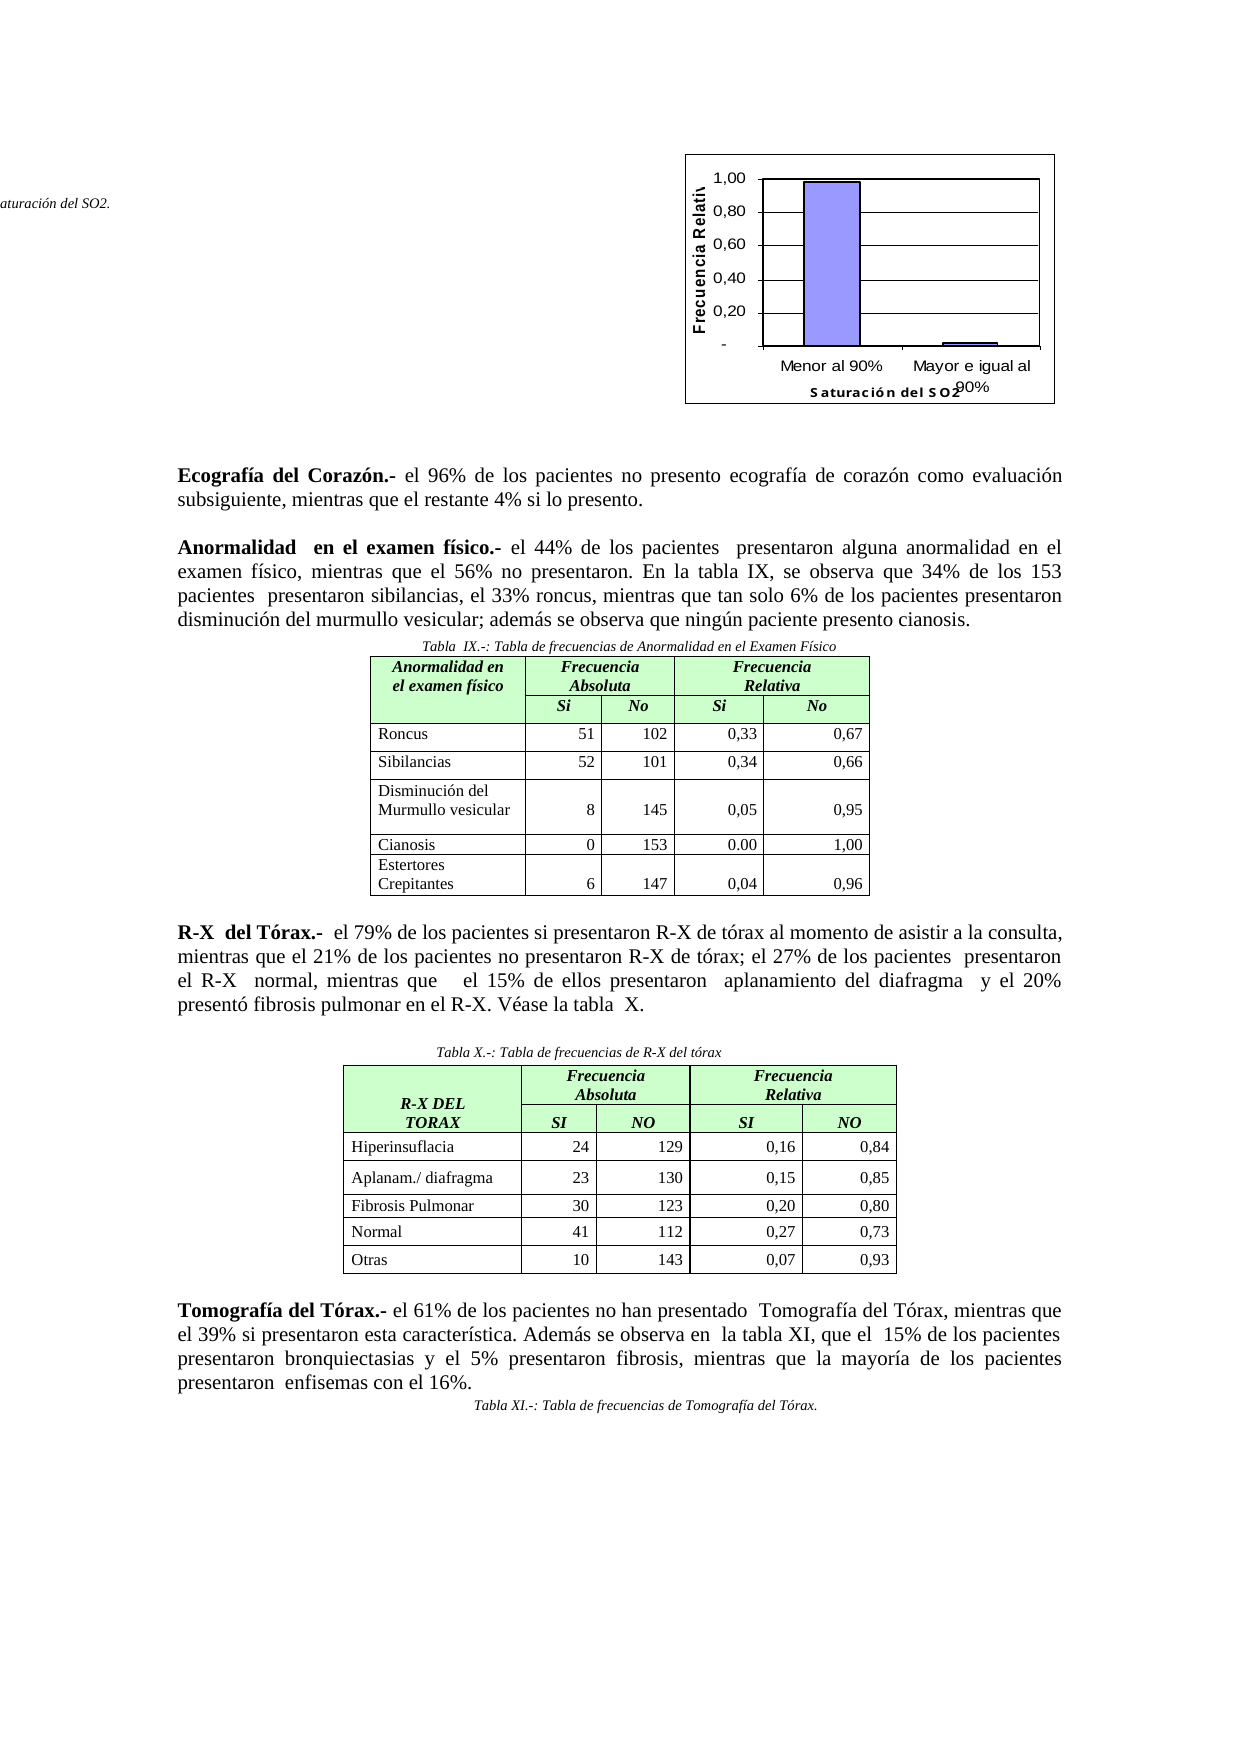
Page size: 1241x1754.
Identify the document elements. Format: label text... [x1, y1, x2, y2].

table_cell 0,05 [675, 780, 763, 833]
table_cell Disminución del Murmullo vesicular [371, 780, 525, 833]
table_cell 0,34 [675, 752, 763, 779]
table_cell 145 [602, 780, 674, 833]
table_cell 153 [602, 835, 674, 854]
table_cell 0,67 [764, 724, 869, 751]
table_cell 102 [602, 724, 674, 751]
table_cell 0,15 [691, 1161, 802, 1194]
table_cell 101 [602, 752, 674, 779]
table_cell Estertores Crepitantes [371, 855, 525, 895]
table_cell 8 [526, 780, 601, 833]
table_cell 123 [597, 1195, 689, 1217]
table_cell 10 [522, 1246, 596, 1273]
table_header Frecuencia Absoluta [522, 1066, 689, 1104]
table_cell 1,00 [764, 835, 869, 854]
text R-X del Tórax.- el 79% de los pacientes si presentaron R-X de tórax al momento de asistir a la consulta, mientras que el 21% de los pacientes no presentaron R-X de tórax; el 27% de los pacientes presentaron el R-X normal, mientras que el 15% de ellos presentaron aplanamiento del diafragma y el 20% presentó fibrosis pulmonar en el R-X. Véase la tabla X. [177, 920, 1063, 1016]
table_cell Otras [344, 1246, 521, 1273]
table_cell 24 [522, 1133, 596, 1160]
table_cell Aplanam./ diafragma [344, 1161, 521, 1194]
table_header R-X DEL TORAX [344, 1066, 521, 1132]
table_cell SI [522, 1105, 596, 1132]
table_cell 0,85 [803, 1161, 896, 1194]
table_header Frecuencia Relativa [675, 657, 869, 695]
table_cell Hiperinsuflacia [344, 1133, 521, 1160]
table_cell 147 [602, 855, 674, 895]
table_cell 0,20 [691, 1195, 802, 1217]
table_cell NO [803, 1105, 896, 1132]
table_cell 30 [522, 1195, 596, 1217]
table_cell 23 [522, 1161, 596, 1194]
table_cell NO [597, 1105, 689, 1132]
table_cell 0 [526, 835, 601, 854]
table_cell SI [691, 1105, 802, 1132]
table_cell Normal [344, 1218, 521, 1245]
table_cell 6 [526, 855, 601, 895]
table_cell 0,96 [764, 855, 869, 895]
table_cell 130 [597, 1161, 689, 1194]
table_cell 129 [597, 1133, 689, 1160]
table_cell 0,80 [803, 1195, 896, 1217]
table_cell 0,33 [675, 724, 763, 751]
table_cell 0,04 [675, 855, 763, 895]
table_cell 143 [597, 1246, 689, 1273]
table_cell 52 [526, 752, 601, 779]
table_cell Fibrosis Pulmonar [344, 1195, 521, 1217]
table_header Frecuencia Absoluta [526, 657, 674, 695]
table_cell 0,73 [803, 1218, 896, 1245]
table_cell Si [526, 696, 601, 723]
table_cell 0,16 [691, 1133, 802, 1160]
table_header Anormalidad en el examen físico [371, 657, 525, 723]
table_cell 41 [522, 1218, 596, 1245]
table_header Frecuencia Relativa [691, 1066, 896, 1104]
table_cell 0,66 [764, 752, 869, 779]
table_cell 0,95 [764, 780, 869, 833]
table_cell 112 [597, 1218, 689, 1245]
table_cell 0.00 [675, 835, 763, 854]
table_cell No [602, 696, 674, 723]
table_cell Roncus [371, 724, 525, 751]
table_cell 0,93 [803, 1246, 896, 1273]
table_cell No [764, 696, 869, 723]
table_cell 0,07 [691, 1246, 802, 1273]
text Tomografía del Tórax.- el 61% de los pacientes no han presentado Tomografía del Tórax, mientras que el 39% si presentaron esta característica. Además se observa en la tabla XI, que el 15% de los pacientes presentaron bronquiectasias y el 5% presentaron fibrosis, mientras que la mayoría de los pacientes presentaron enfisemas con el 16%. [177, 1298, 1063, 1394]
table_cell 0,27 [691, 1218, 802, 1245]
table_cell Cianosis [371, 835, 525, 854]
table_cell 0,84 [803, 1133, 896, 1160]
table_cell 51 [526, 724, 601, 751]
table_cell Si [675, 696, 763, 723]
text Ecografía del Corazón.- el 96% de los pacientes no presento ecografía de corazón como evaluación subsiguiente, mientras que el restante 4% si lo presento. [177, 463, 1063, 511]
table_cell Sibilancias [371, 752, 525, 779]
text Anormalidad en el examen físico.- el 44% de los pacientes presentaron alguna anormalidad en el examen físico, mientras que el 56% no presentaron. En la tabla IX, se observa que 34% de los 153 pacientes presentaron sibilancias, el 33% roncus, mientras que tan solo 6% de los pacientes presentaron disminución del murmullo vesicular; además se observa que ningún paciente presento cianosis. [177, 535, 1063, 631]
